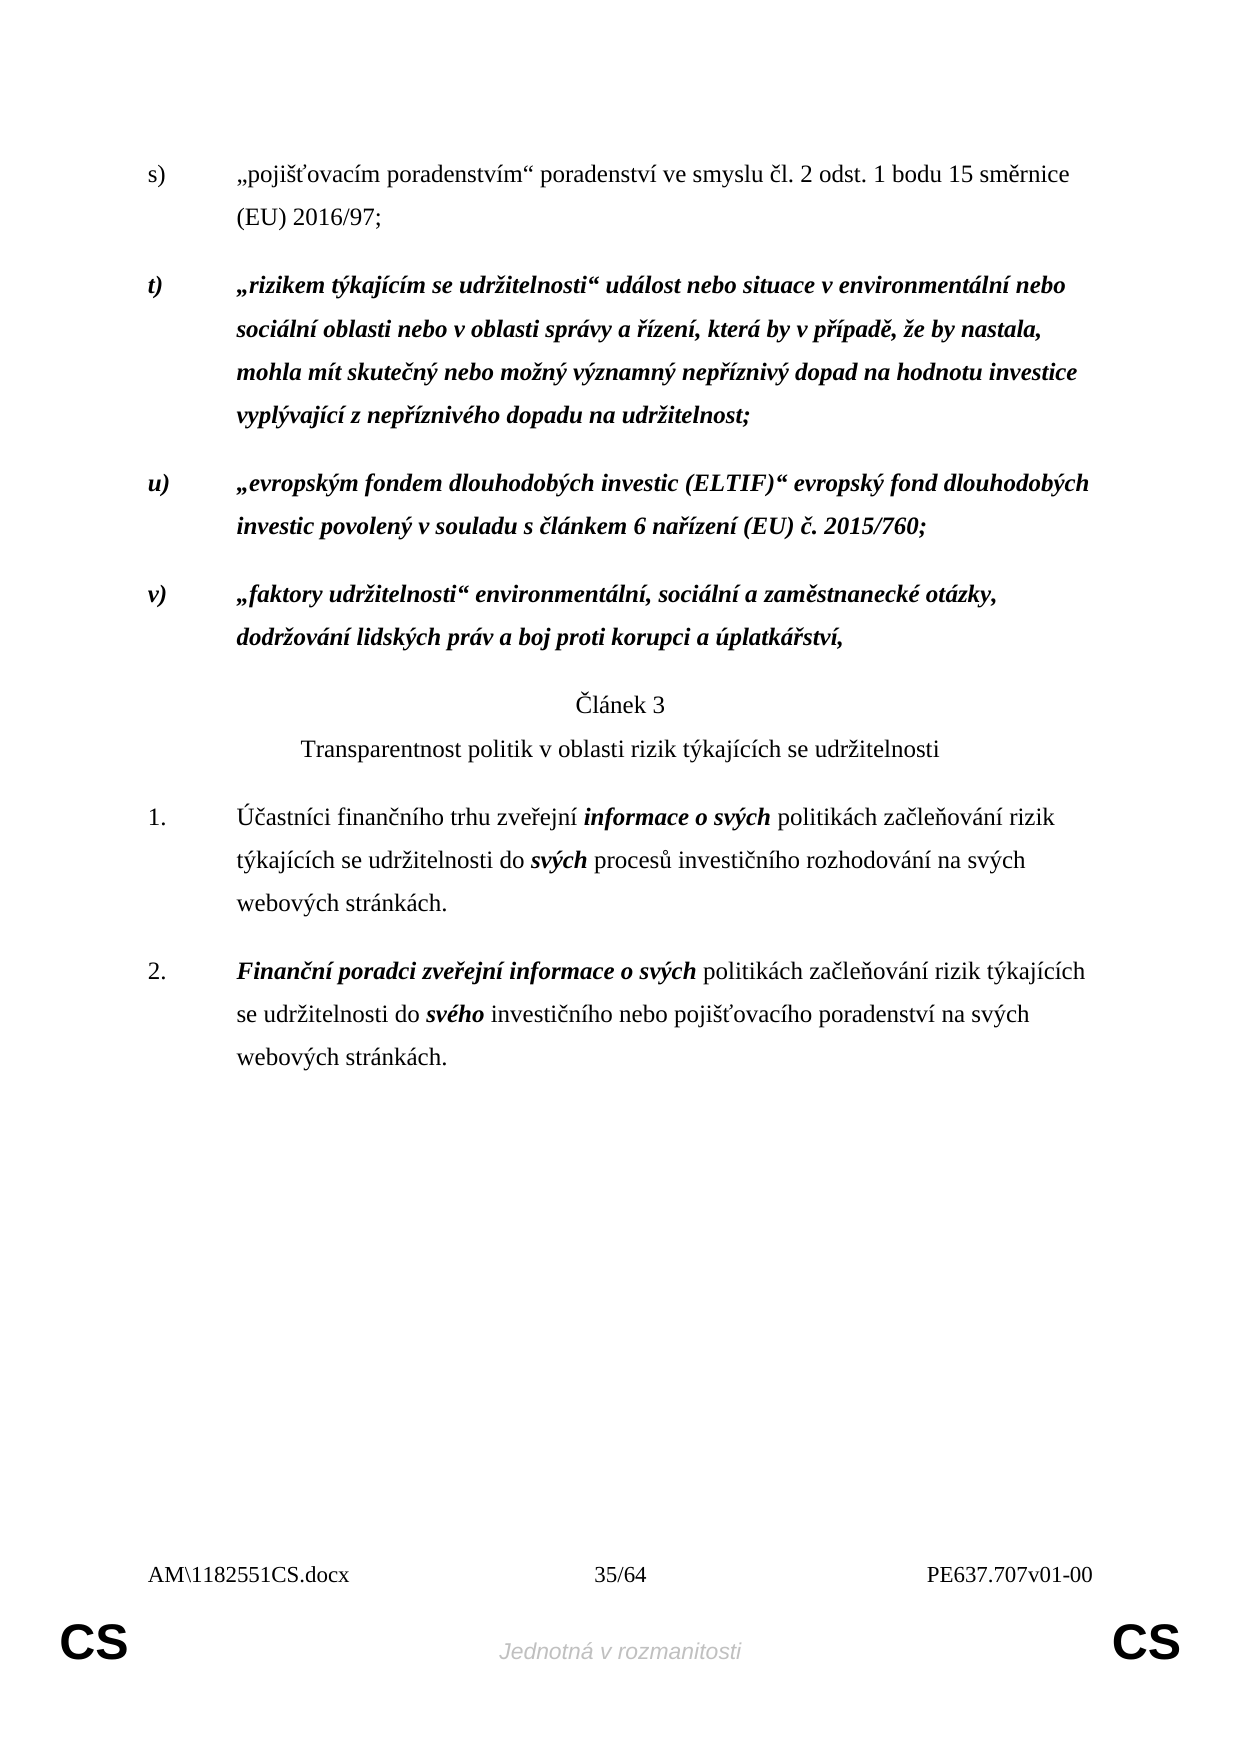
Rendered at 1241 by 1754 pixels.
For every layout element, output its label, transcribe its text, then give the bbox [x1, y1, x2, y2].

text Článek 3 Transparentnost politik v oblasti rizik týkajících se udržitelnosti [148, 691, 1092, 762]
text 1. Účastníci finančního trhu zveřejní informace o svých politikách začleňování rizik týkajících se udržitelnosti do svých procesů investičního rozhodování na svých webových stránkách. [148, 802, 1092, 917]
text s) „pojišťovacím poradenstvím“ poradenství ve smyslu čl. 2 odst. 1 bodu 15 směrnice (EU) 2016/97; [148, 159, 1092, 231]
text 2. Finanční poradci zveřejní informace o svých politikách začleňování rizik týkajících se udržitelnosti do svého investičního nebo pojišťovacího poradenství na svých webových stránkách. [148, 956, 1092, 1071]
text v) „faktory udržitelnosti“ environmentální, sociální a zaměstnanecké otázky, dodržování lidských práv a boj proti korupci a úplatkářství, [148, 579, 1092, 651]
text u) „evropským fondem dlouhodobých investic (ELTIF)“ evropský fond dlouhodobých investic povolený v souladu s článkem 6 nařízení (EU) č. 2015/760; [148, 468, 1092, 540]
text t) „rizikem týkajícím se udržitelnosti“ událost nebo situace v environmentální nebo sociální oblasti nebo v oblasti správy a řízení, která by v případě, že by nastala, mohla mít skutečný nebo možný významný nepříznivý dopad na hodnotu investice vyplývající z nepříznivého dopadu na udržitelnost; [148, 271, 1092, 429]
